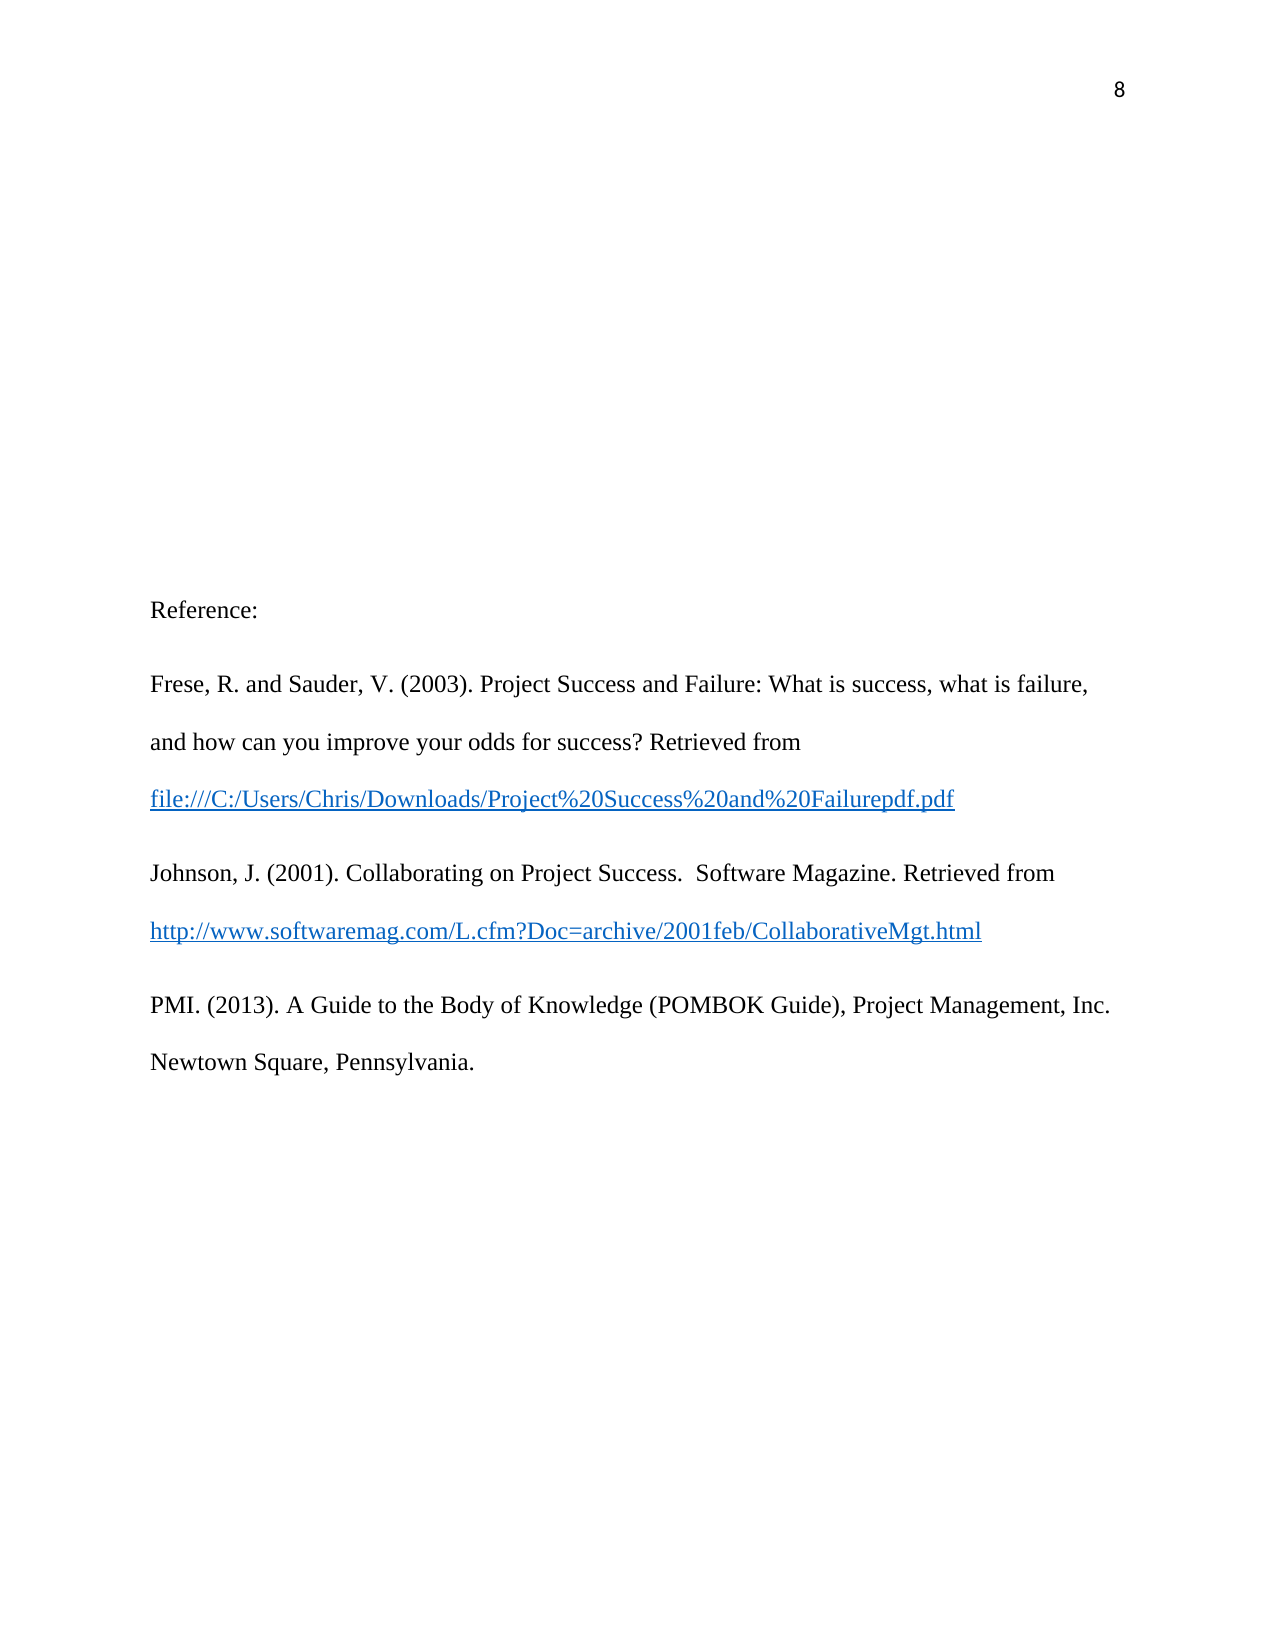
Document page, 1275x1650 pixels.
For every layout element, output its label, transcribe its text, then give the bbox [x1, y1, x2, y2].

text Frese, R. and Sauder, V. (2003). Project Success and Failure: What is success, what is failure, and how can you improve your odds for success? Retrieved from file:///C:/Users/Chris/Downloads/Project%20Success%20and%20Failurepdf.pdf [150, 669, 1125, 813]
text Johnson, J. (2001). Collaborating on Project Success. Software Magazine. Retrieved from http://www.softwaremag.com/L.cfm?Doc=archive/2001feb/CollaborativeMgt.html [150, 858, 1125, 944]
text Reference: [150, 595, 1125, 624]
text PMI. (2013). A Guide to the Body of Knowledge (POMBOK Guide), Project Management, Inc. Newtown Square, Pennsylvania. [150, 990, 1125, 1076]
